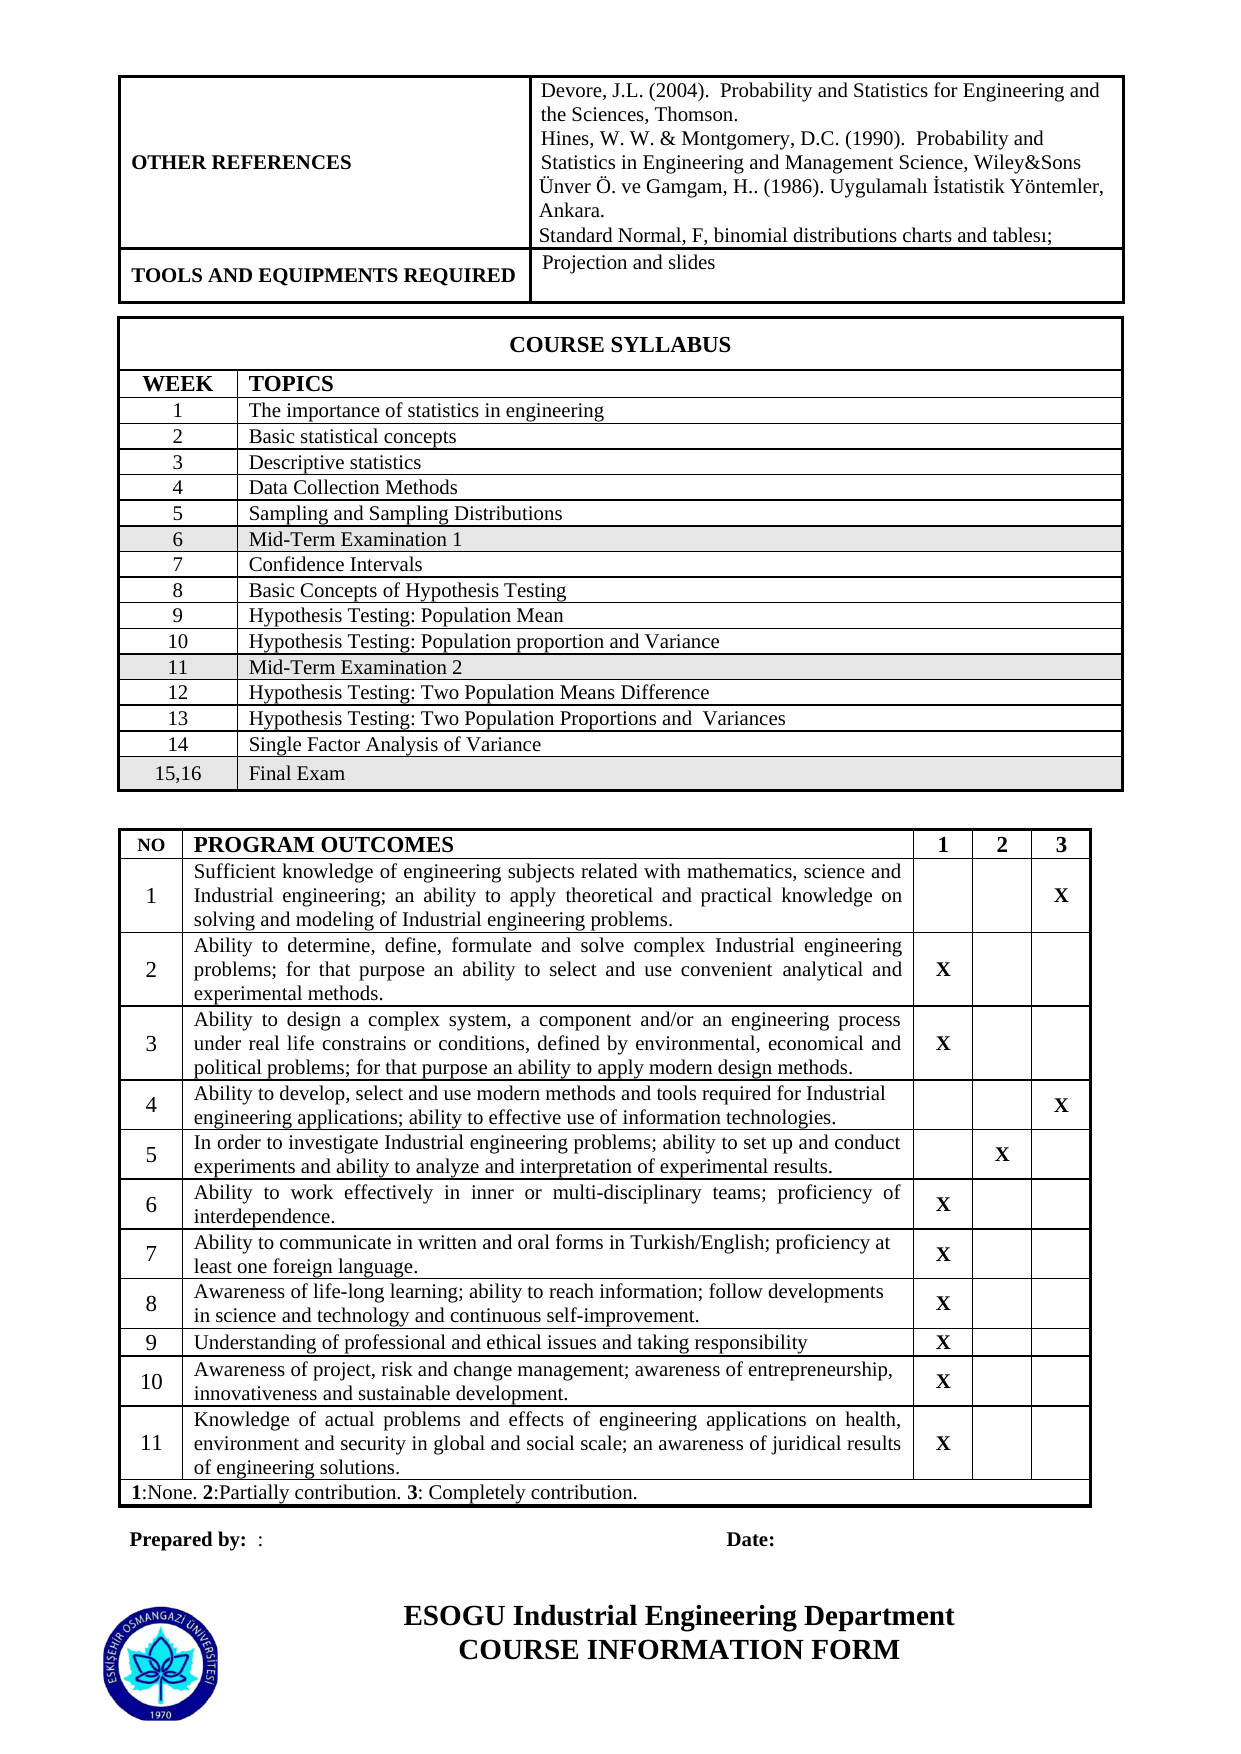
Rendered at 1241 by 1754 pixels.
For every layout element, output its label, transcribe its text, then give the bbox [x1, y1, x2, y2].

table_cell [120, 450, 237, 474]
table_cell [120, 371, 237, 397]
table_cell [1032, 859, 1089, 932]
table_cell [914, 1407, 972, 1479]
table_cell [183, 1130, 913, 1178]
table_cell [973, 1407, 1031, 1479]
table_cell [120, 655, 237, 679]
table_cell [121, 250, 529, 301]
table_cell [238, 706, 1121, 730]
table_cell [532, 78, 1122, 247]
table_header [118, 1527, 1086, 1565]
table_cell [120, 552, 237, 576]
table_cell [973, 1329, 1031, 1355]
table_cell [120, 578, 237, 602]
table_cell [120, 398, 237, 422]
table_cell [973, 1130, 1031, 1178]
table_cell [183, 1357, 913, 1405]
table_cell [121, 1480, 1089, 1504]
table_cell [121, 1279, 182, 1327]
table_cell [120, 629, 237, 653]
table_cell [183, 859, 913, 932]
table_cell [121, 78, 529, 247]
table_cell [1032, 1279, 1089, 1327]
text COURSE INFORMATION FORM [217, 1632, 1122, 1666]
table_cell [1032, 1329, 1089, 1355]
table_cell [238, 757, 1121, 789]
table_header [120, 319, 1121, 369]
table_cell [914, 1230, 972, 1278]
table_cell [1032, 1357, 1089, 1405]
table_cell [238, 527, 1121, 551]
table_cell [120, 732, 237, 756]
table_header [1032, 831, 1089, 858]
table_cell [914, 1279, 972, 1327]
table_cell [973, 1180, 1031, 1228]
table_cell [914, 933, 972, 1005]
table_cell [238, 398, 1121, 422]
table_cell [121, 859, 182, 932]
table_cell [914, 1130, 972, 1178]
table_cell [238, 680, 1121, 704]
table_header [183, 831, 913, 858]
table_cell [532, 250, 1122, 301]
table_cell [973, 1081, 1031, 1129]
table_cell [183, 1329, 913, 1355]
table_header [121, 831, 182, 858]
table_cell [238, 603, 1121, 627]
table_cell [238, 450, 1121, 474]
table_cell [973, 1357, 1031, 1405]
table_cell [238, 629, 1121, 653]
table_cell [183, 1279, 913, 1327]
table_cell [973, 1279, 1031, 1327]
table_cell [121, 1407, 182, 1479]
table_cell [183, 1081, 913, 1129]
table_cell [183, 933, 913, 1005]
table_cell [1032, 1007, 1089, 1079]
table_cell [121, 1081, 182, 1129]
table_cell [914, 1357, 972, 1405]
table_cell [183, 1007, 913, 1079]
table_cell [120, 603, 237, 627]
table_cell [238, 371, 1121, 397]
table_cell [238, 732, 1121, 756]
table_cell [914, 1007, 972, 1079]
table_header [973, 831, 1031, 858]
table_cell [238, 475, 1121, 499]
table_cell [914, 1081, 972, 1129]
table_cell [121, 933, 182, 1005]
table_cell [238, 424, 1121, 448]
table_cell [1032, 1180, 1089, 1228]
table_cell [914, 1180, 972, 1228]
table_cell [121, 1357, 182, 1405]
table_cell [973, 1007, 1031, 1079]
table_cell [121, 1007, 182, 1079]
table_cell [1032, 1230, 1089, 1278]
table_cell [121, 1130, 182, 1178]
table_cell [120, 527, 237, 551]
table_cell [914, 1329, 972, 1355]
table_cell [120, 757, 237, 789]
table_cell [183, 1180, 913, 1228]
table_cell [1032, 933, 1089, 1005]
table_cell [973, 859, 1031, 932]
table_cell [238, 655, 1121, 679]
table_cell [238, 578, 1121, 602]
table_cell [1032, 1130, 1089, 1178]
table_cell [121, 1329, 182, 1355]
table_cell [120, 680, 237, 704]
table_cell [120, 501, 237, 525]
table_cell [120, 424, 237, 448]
picture [101, 1606, 217, 1719]
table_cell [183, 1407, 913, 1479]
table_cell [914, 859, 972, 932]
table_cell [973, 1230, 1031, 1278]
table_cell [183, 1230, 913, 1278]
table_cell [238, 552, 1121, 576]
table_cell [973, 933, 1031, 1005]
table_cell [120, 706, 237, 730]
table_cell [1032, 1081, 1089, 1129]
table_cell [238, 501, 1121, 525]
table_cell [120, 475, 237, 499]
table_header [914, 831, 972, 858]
text ESOGU Industrial Engineering Department [118, 1598, 1122, 1632]
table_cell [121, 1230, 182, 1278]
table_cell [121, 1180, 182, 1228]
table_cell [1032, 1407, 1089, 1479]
